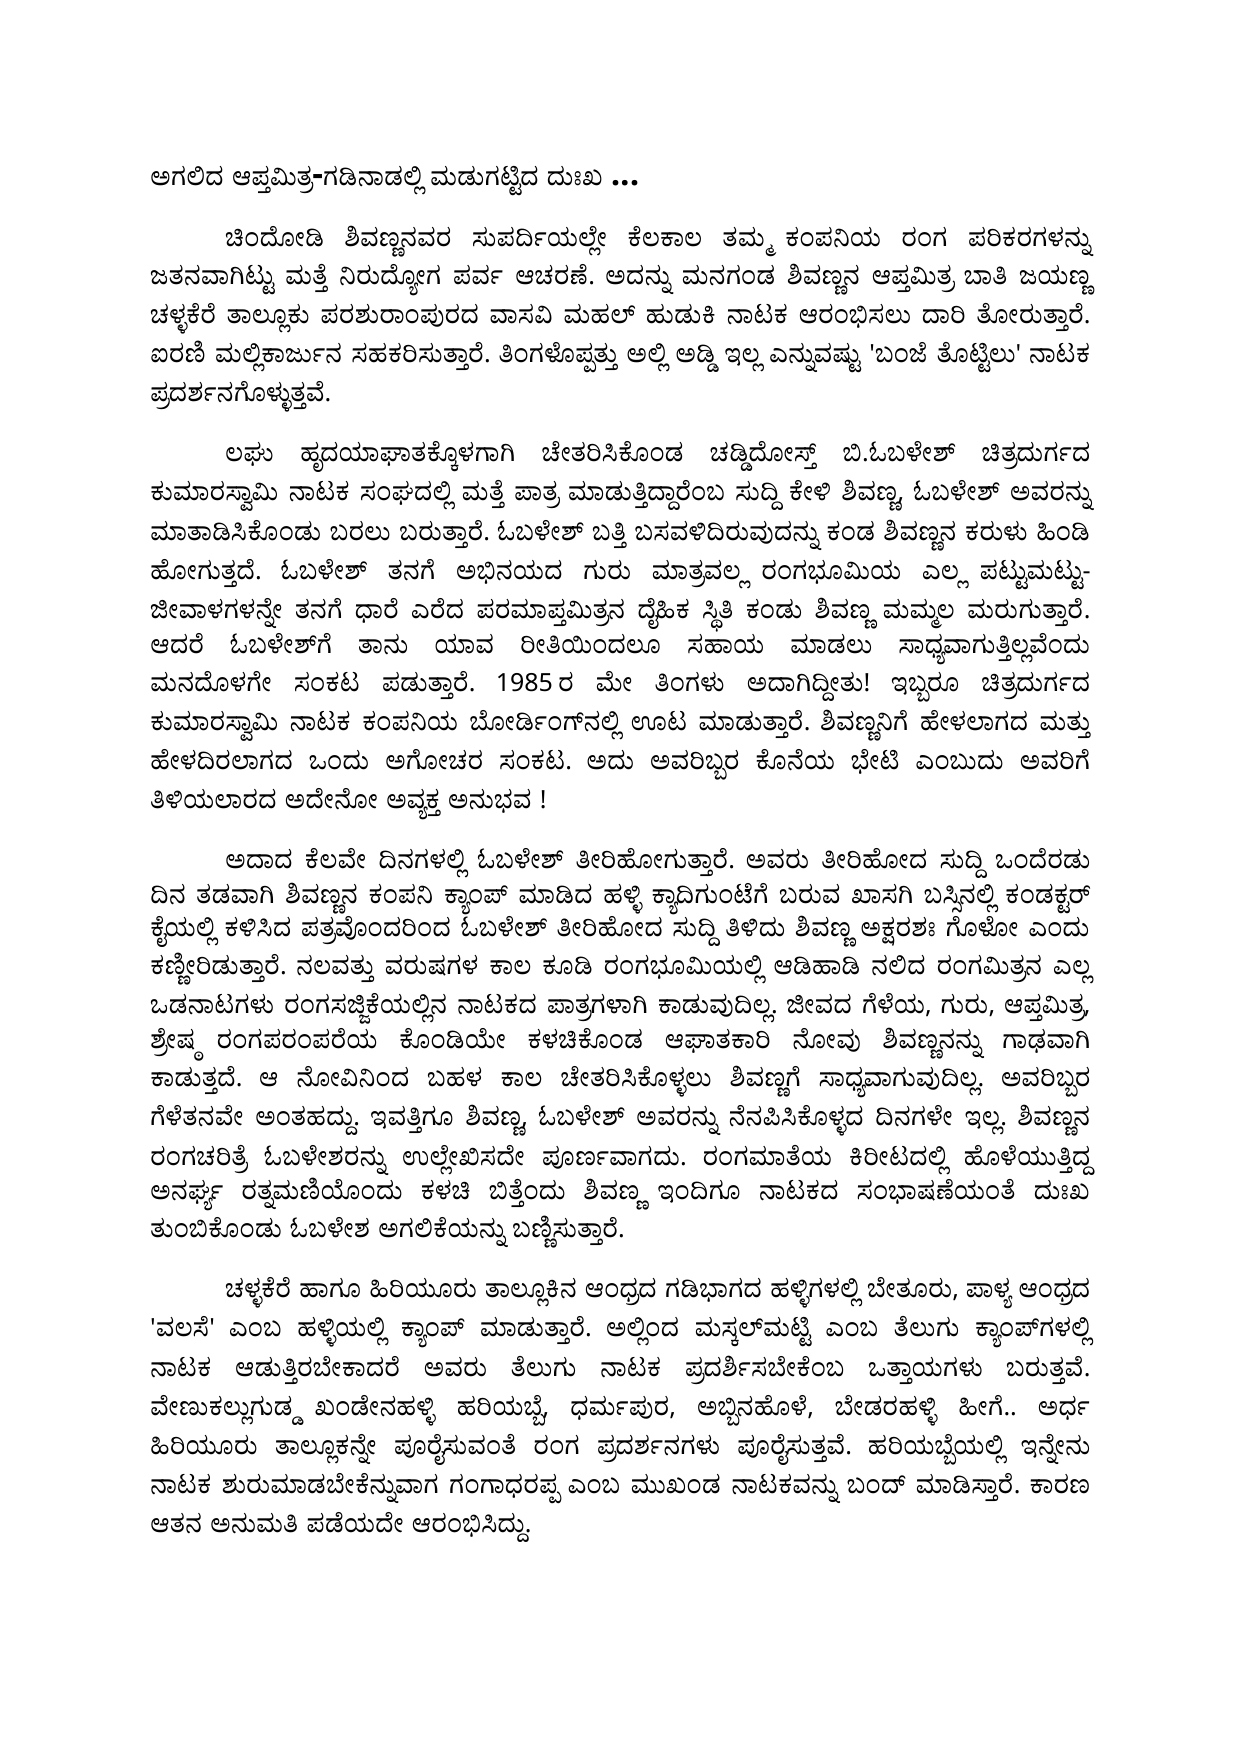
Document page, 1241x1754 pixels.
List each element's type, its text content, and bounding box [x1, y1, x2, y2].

text ಚಳ್ಳಕೆರೆ ಹಾಗೂ ಹಿರಿಯೂರು ತಾಲ್ಲೂಕಿನ ಆಂಧ್ರದ ಗಡಿಭಾಗದ ಹಳ್ಳಿಗಳಲ್ಲಿ ಬೇತೂರು, ಪಾಳ್ಯ ಆಂಧ್ರದ 'ವಲಸೆ' ಎಂಬ ಹಳ್ಳಿಯಲ್ಲಿ ಕ್ಯಾಂಪ್ ಮಾಡುತ್ತಾರೆ. ಅಲ್ಲಿಂದ ಮಸ್ಕಲ್‌ಮಟ್ಟಿ ಎಂಬ ತೆಲುಗು ಕ್ಯಾಂಪ್‌ಗಳಲ್ಲಿ ನಾಟಕ ಆಡುತ್ತಿರಬೇಕಾದರೆ ಅವರು ತೆಲುಗು ನಾಟಕ ಪ್ರದರ್ಶಿಸಬೇಕೆಂಬ ಒತ್ತಾಯಗಳು ಬರುತ್ತವೆ. ವೇಣುಕಲ್ಲುಗುಡ್ಡ ಖಂಡೇನಹಳ್ಳಿ ಹರಿಯಬ್ಬೆ, ಧರ್ಮಪುರ, ಅಬ್ಬಿನಹೊಳೆ, ಬೇಡರಹಳ್ಳಿ ಹೀಗೆ.. ಅರ್ಧ ಹಿರಿಯೂರು ತಾಲ್ಲೂಕನ್ನೇ ಪೂರೈಸುವಂತೆ ರಂಗ ಪ್ರದರ್ಶನಗಳು ಪೂರೈಸುತ್ತವೆ. ಹರಿಯಬ್ಬೆಯಲ್ಲಿ ಇನ್ನೇನು ನಾಟಕ ಶುರುಮಾಡಬೇಕೆನ್ನುವಾಗ ಗಂಗಾಧರಪ್ಪ ಎಂಬ ಮುಖಂಡ ನಾಟಕವನ್ನು ಬಂದ್ ಮಾಡಿಸ್ತಾರೆ. ಕಾರಣ ಆತನ ಅನುಮತಿ ಪಡೆಯದೇ ಆರಂಭಿಸಿದ್ದು. [150, 1271, 1090, 1540]
text ಅದಾದ ಕೆಲವೇ ದಿನಗಳಲ್ಲಿ ಓಬಳೇಶ್ ತೀರಿಹೋಗುತ್ತಾರೆ. ಅವರು ತೀರಿಹೋದ ಸುದ್ದಿ ಒಂದೆರಡು ದಿನ ತಡವಾಗಿ ಶಿವಣ್ಣನ ಕಂಪನಿ ಕ್ಯಾಂಪ್ ಮಾಡಿದ ಹಳ್ಳಿ ಕ್ಯಾದಿಗುಂಟೆಗೆ ಬರುವ ಖಾಸಗಿ ಬಸ್ಸಿನಲ್ಲಿ ಕಂಡಕ್ಟರ್ ಕೈಯಲ್ಲಿ ಕಳಿಸಿದ ಪತ್ರವೊಂದರಿಂದ ಓಬಳೇಶ್ ತೀರಿಹೋದ ಸುದ್ದಿ ತಿಳಿದು ಶಿವಣ್ಣ ಅಕ್ಷರಶಃ ಗೊಳೋ ಎಂದು ಕಣ್ಣೀರಿಡುತ್ತಾರೆ. ನಲವತ್ತು ವರುಷಗಳ ಕಾಲ ಕೂಡಿ ರಂಗಭೂಮಿಯಲ್ಲಿ ಆಡಿಹಾಡಿ ನಲಿದ ರಂಗಮಿತ್ರನ ಎಲ್ಲ ಒಡನಾಟಗಳು ರಂಗಸಜ್ಜಿಕೆಯಲ್ಲಿನ ನಾಟಕದ ಪಾತ್ರಗಳಾಗಿ ಕಾಡುವುದಿಲ್ಲ. ಜೀವದ ಗೆಳೆಯ, ಗುರು, ಆಪ್ತಮಿತ್ರ, ಶ್ರೇಷ್ಠ ರಂಗಪರಂಪರೆಯ ಕೊಂಡಿಯೇ ಕಳಚಿಕೊಂಡ ಆಘಾತಕಾರಿ ನೋವು ಶಿವಣ್ಣನನ್ನು ಗಾಢವಾಗಿ ಕಾಡುತ್ತದೆ. ಆ ನೋವಿನಿಂದ ಬಹಳ ಕಾಲ ಚೇತರಿಸಿಕೊಳ್ಳಲು ಶಿವಣ್ಣಗೆ ಸಾಧ್ಯವಾಗುವುದಿಲ್ಲ. ಅವರಿಬ್ಬರ ಗೆಳೆತನವೇ ಅಂತಹದ್ದು. ಇವತ್ತಿಗೂ ಶಿವಣ್ಣ, ಓಬಳೇಶ್ ಅವರನ್ನು ನೆನಪಿಸಿಕೊಳ್ಳದ ದಿನಗಳೇ ಇಲ್ಲ. ಶಿವಣ್ಣನ ರಂಗಚರಿತ್ರೆ ಓಬಳೇಶರನ್ನು ಉಲ್ಲೇಖಿಸದೇ ಪೂರ್ಣವಾಗದು. ರಂಗಮಾತೆಯ ಕಿರೀಟದಲ್ಲಿ ಹೊಳೆಯುತ್ತಿದ್ದ ಅನರ್ಘ್ಯ ರತ್ನಮಣಿಯೊಂದು ಕಳಚಿ ಬಿತ್ತೆಂದು ಶಿವಣ್ಣ ಇಂದಿಗೂ ನಾಟಕದ ಸಂಭಾಷಣೆಯಂತೆ ದುಃಖ ತುಂಬಿಕೊಂಡು ಓಬಳೇಶ ಅಗಲಿಕೆಯನ್ನು ಬಣ್ಣಿಸುತ್ತಾರೆ. [150, 842, 1090, 1245]
text ಚಿಂದೋಡಿ ಶಿವಣ್ಣನವರ ಸುಪರ್ದಿಯಲ್ಲೇ ಕೆಲಕಾಲ ತಮ್ಮ ಕಂಪನಿಯ ರಂಗ ಪರಿಕರಗಳನ್ನು ಜತನವಾಗಿಟ್ಟು ಮತ್ತೆ ನಿರುದ್ಯೋಗ ಪರ್ವ ಆಚರಣೆ. ಅದನ್ನು ಮನಗಂಡ ಶಿವಣ್ಣನ ಆಪ್ತಮಿತ್ರ ಬಾತಿ ಜಯಣ್ಣ ಚಳ್ಳಕೆರೆ ತಾಲ್ಲೂಕು ಪರಶುರಾಂಪುರದ ವಾಸವಿ ಮಹಲ್ ಹುಡುಕಿ ನಾಟಕ ಆರಂಭಿಸಲು ದಾರಿ ತೋರುತ್ತಾರೆ. ಐರಣಿ ಮಲ್ಲಿಕಾರ್ಜುನ ಸಹಕರಿಸುತ್ತಾರೆ. ತಿಂಗಳೊಪ್ಪತ್ತು ಅಲ್ಲಿ ಅಡ್ಡಿ ಇಲ್ಲ ಎನ್ನುವಷ್ಟು 'ಬಂಜೆ ತೊಟ್ಟಿಲು' ನಾಟಕ ಪ್ರದರ್ಶನಗೊಳ್ಳುತ್ತವೆ. [150, 223, 1090, 409]
text ಅಗಲಿದ ಆಪ್ತಮಿತ್ರ-ಗಡಿನಾಡಲ್ಲಿ ಮಡುಗಟ್ಟಿದ ದುಃಖ ... [150, 150, 1090, 195]
text ಲಘು ಹೃದಯಾಘಾತಕ್ಕೊಳಗಾಗಿ ಚೇತರಿಸಿಕೊಂಡ ಚಡ್ಡಿದೋಸ್ತ್‌ ಬಿ.ಓಬಳೇಶ್ ಚಿತ್ರದುರ್ಗದ ಕುಮಾರಸ್ವಾಮಿ ನಾಟಕ ಸಂಘದಲ್ಲಿ ಮತ್ತೆ ಪಾತ್ರ ಮಾಡುತ್ತಿದ್ದಾರೆಂಬ ಸುದ್ದಿ ಕೇಳಿ ಶಿವಣ್ಣ, ಓಬಳೇಶ್ ಅವರನ್ನು ಮಾತಾಡಿಸಿಕೊಂಡು ಬರಲು ಬರುತ್ತಾರೆ. ಓಬಳೇಶ್ ಬತ್ತಿ ಬಸವಳಿದಿರುವುದನ್ನು ಕಂಡ ಶಿವಣ್ಣನ ಕರುಳು ಹಿಂಡಿ ಹೋಗುತ್ತದೆ. ಓಬಳೇಶ್ ತನಗೆ ಅಭಿನಯದ ಗುರು ಮಾತ್ರವಲ್ಲ ರಂಗಭೂಮಿಯ ಎಲ್ಲ ಪಟ್ಟುಮಟ್ಟು-ಜೀವಾಳಗಳನ್ನೇ ತನಗೆ ಧಾರೆ ಎರೆದ ಪರಮಾಪ್ತಮಿತ್ರನ ದೈಹಿಕ ಸ್ಥಿತಿ ಕಂಡು ಶಿವಣ್ಣ ಮಮ್ಮಲ ಮರುಗುತ್ತಾರೆ. ಆದರೆ ಓಬಳೇಶ್‌ಗೆ ತಾನು ಯಾವ ರೀತಿಯಿಂದಲೂ ಸಹಾಯ ಮಾಡಲು ಸಾಧ್ಯವಾಗುತ್ತಿಲ್ಲವೆಂದು ಮನದೊಳಗೇ ಸಂಕಟ ಪಡುತ್ತಾರೆ. 1985ರ ಮೇ ತಿಂಗಳು ಅದಾಗಿದ್ದೀತು! ಇಬ್ಬರೂ ಚಿತ್ರದುರ್ಗದ ಕುಮಾರಸ್ವಾಮಿ ನಾಟಕ ಕಂಪನಿಯ ಬೋರ್ಡಿಂಗ್‌ನಲ್ಲಿ ಊಟ ಮಾಡುತ್ತಾರೆ. ಶಿವಣ್ಣನಿಗೆ ಹೇಳಲಾಗದ ಮತ್ತು ಹೇಳದಿರಲಾಗದ ಒಂದು ಅಗೋಚರ ಸಂಕಟ. ಅದು ಅವರಿಬ್ಬರ ಕೊನೆಯ ಭೇಟಿ ಎಂಬುದು ಅವರಿಗೆ ತಿಳಿಯಲಾರದ ಅದೇನೋ ಅವ್ಯಕ್ತ ಅನುಭವ ! [150, 435, 1090, 816]
